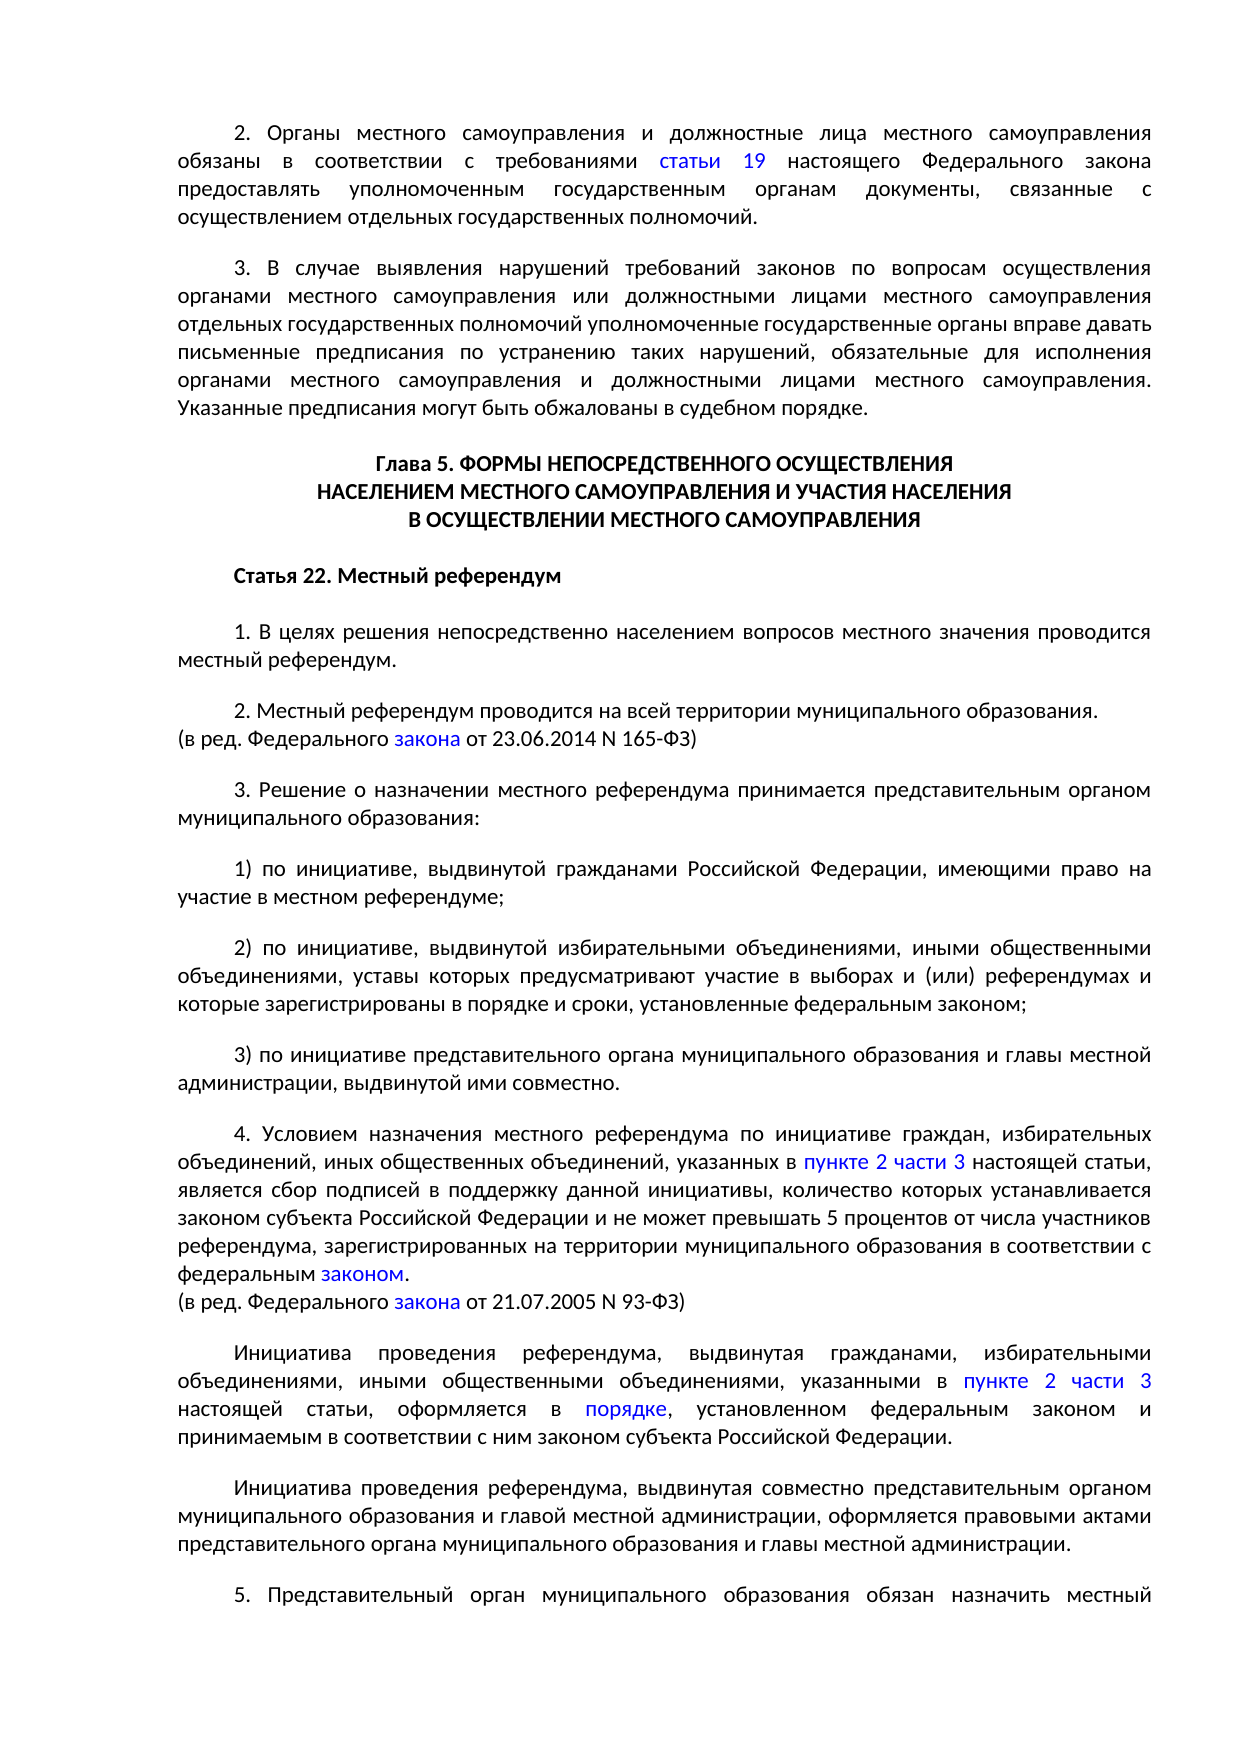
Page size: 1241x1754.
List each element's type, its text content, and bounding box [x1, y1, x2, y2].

text 2. Местный референдум проводится на всей территории муниципального образования. [177, 696, 1152, 724]
text 1) по инициативе, выдвинутой гражданами Российской Федерации, имеющими право на участие в местном референдуме; [177, 854, 1152, 910]
text 3. В случае выявления нарушений требований законов по вопросам осуществления органами местного самоуправления или должностными лицами местного самоуправления отдельных государственных полномочий уполномоченные государственные органы вправе давать письменные предписания по устранению таких нарушений, обязательные для исполнения органами местного самоуправления и должностными лицами местного самоуправления. Указанные предписания могут быть обжалованы в судебном порядке. [177, 253, 1152, 421]
text (в ред. Федерального закона от 21.07.2005 N 93-ФЗ) [177, 1287, 1152, 1315]
text 2. Органы местного самоуправления и должностные лица местного самоуправления обязаны в соответствии с требованиями статьи 19 настоящего Федерального закона предоставлять уполномоченным государственным органам документы, связанные с осуществлением отдельных государственных полномочий. [177, 118, 1152, 230]
title НАСЕЛЕНИЕМ МЕСТНОГО САМОУПРАВЛЕНИЯ И УЧАСТИЯ НАСЕЛЕНИЯ [177, 477, 1152, 505]
text 2) по инициативе, выдвинутой избирательными объединениями, иными общественными объединениями, уставы которых предусматривают участие в выборах и (или) референдумах и которые зарегистрированы в порядке и сроки, установленные федеральным законом; [177, 933, 1152, 1017]
text 1. В целях решения непосредственно населением вопросов местного значения проводится местный референдум. [177, 617, 1152, 673]
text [177, 1580, 1152, 1608]
text 3. Решение о назначении местного референдума принимается представительным органом муниципального образования: [177, 775, 1152, 831]
text Инициатива проведения референдума, выдвинутая совместно представительным органом муниципального образования и главой местной администрации, оформляется правовыми актами представительного органа муниципального образования и главы местной администрации. [177, 1473, 1152, 1557]
text (в ред. Федерального закона от 23.06.2014 N 165-ФЗ) [177, 724, 1152, 752]
title В ОСУЩЕСТВЛЕНИИ МЕСТНОГО САМОУПРАВЛЕНИЯ [177, 505, 1152, 533]
text 3) по инициативе представительного органа муниципального образования и главы местной администрации, выдвинутой ими совместно. [177, 1040, 1152, 1096]
title Глава 5. ФОРМЫ НЕПОСРЕДСТВЕННОГО ОСУЩЕСТВЛЕНИЯ [177, 449, 1152, 477]
text Инициатива проведения референдума, выдвинутая гражданами, избирательными объединениями, иными общественными объединениями, указанными в пункте 2 части 3 настоящей статьи, оформляется в порядке, установленном федеральным законом и принимаемым в соответствии с ним законом субъекта Российской Федерации. [177, 1338, 1152, 1450]
text 4. Условием назначения местного референдума по инициативе граждан, избирательных объединений, иных общественных объединений, указанных в пункте 2 части 3 настоящей статьи, является сбор подписей в поддержку данной инициативы, количество которых устанавливается законом субъекта Российской Федерации и не может превышать 5 процентов от числа участников референдума, зарегистрированных на территории муниципального образования в соответствии с федеральным законом. [177, 1119, 1152, 1287]
title Статья 22. Местный референдум [177, 561, 1152, 589]
